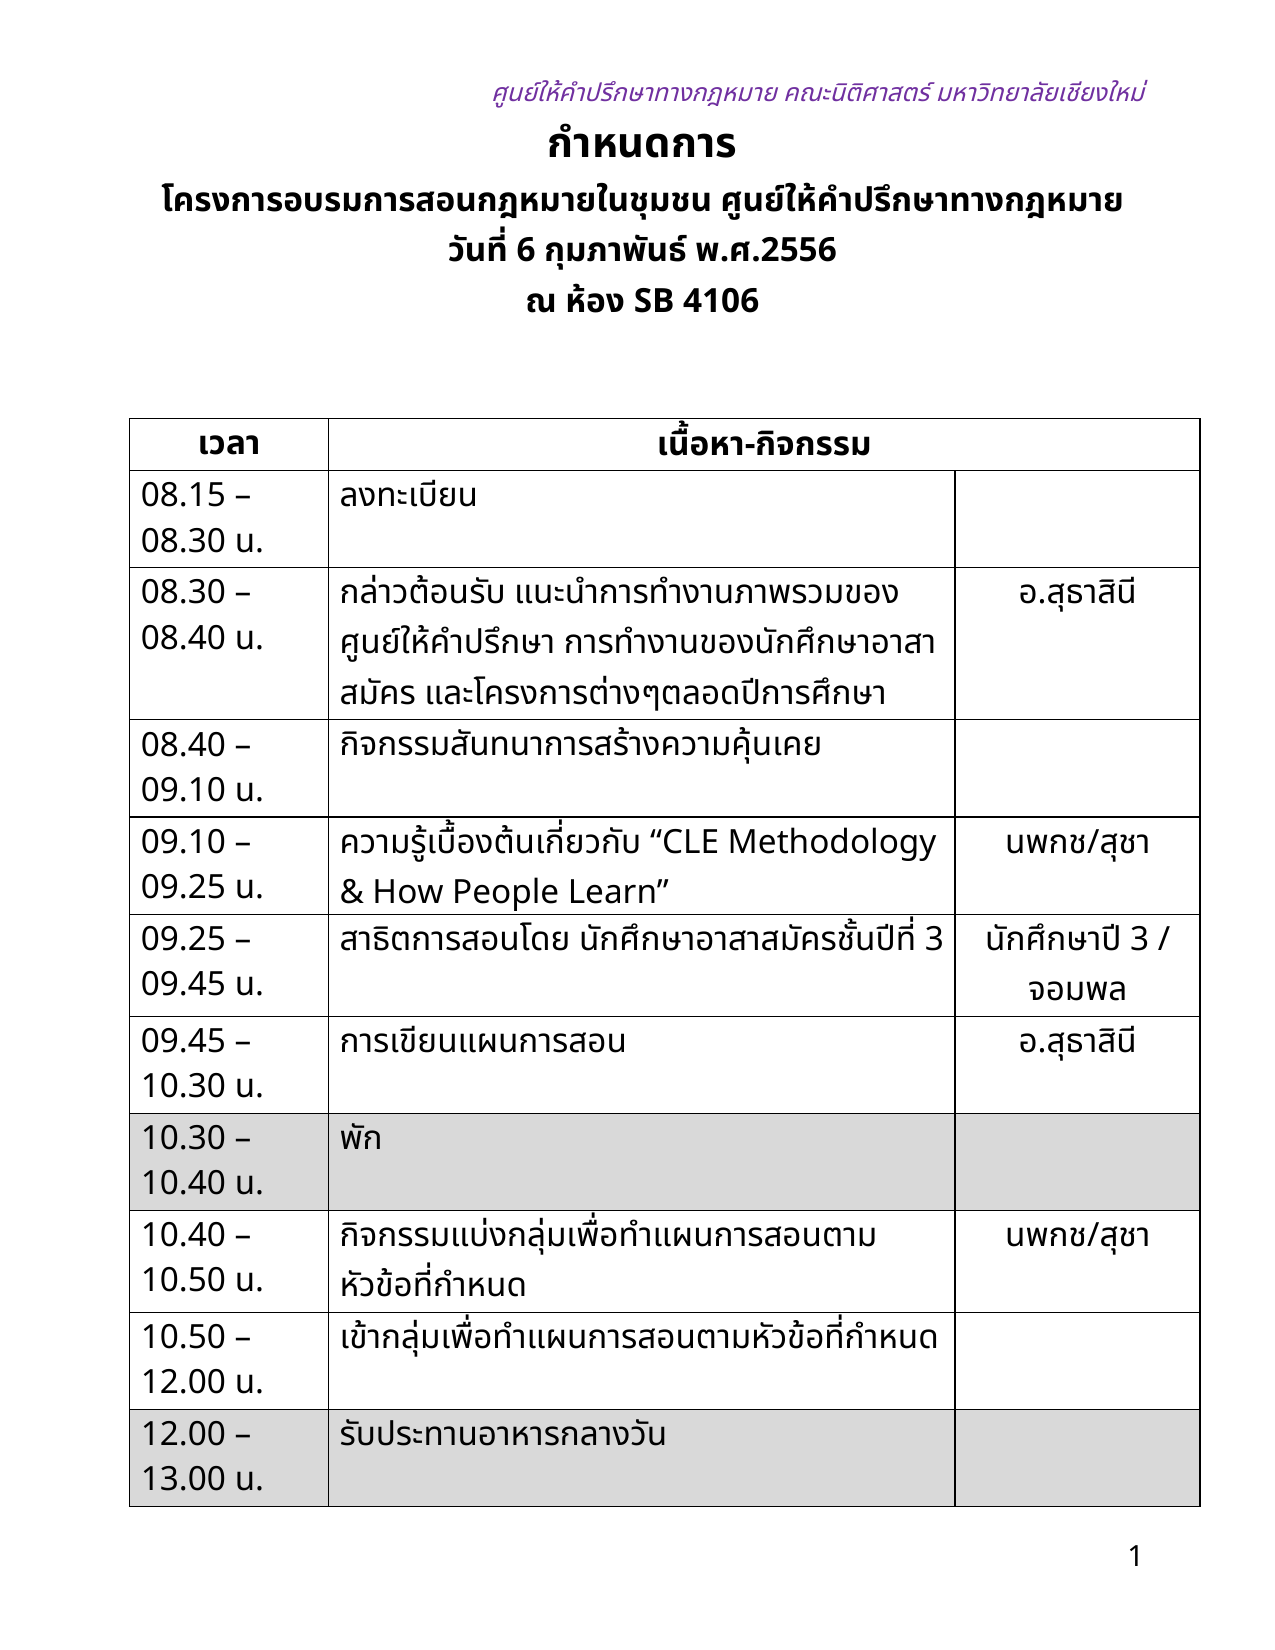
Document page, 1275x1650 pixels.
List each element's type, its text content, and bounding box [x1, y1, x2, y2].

table_cell 10.40 – 10.50 น. [130, 1211, 328, 1312]
table_cell 10.30 – 10.40 น. [130, 1114, 328, 1210]
table_cell สาธิตการสอนโดย นักศึกษาอาสาสมัครชั้นปีที่ 3 [329, 915, 954, 1016]
text วันที่ 6 กุมภาพันธ์ พ.ศ.2556 [141, 226, 1144, 277]
text กำหนดการ [141, 113, 1144, 176]
table_cell 09.25 – 09.45 น. [130, 915, 328, 1016]
table_cell 09.10 – 09.25 น. [130, 818, 328, 913]
table_cell 08.30 – 08.40 น. [130, 568, 328, 719]
table_cell นพกช/สุชา [956, 1211, 1199, 1312]
table_cell 09.45 – 10.30 น. [130, 1017, 328, 1113]
table_cell การเขียนแผนการสอน [329, 1017, 954, 1113]
table_cell นักศึกษาปี 3 / จอมพล [956, 915, 1199, 1016]
table_cell อ.สุธาสินี [956, 1017, 1199, 1113]
table_cell กิจกรรมสันทนาการสร้างความคุ้นเคย [329, 720, 954, 816]
table_cell [956, 1410, 1199, 1506]
table_cell นพกช/สุชา [956, 818, 1199, 913]
table_cell อ.สุธาสินี [956, 568, 1199, 719]
text ณ ห้อง SB 4106 [141, 277, 1144, 327]
table_cell 08.40 – 09.10 น. [130, 720, 328, 816]
table_cell กิจกรรมแบ่งกลุ่มเพื่อทำแผนการสอนตามหัวข้อที่กำหนด [329, 1211, 954, 1312]
table_cell [956, 1114, 1199, 1210]
table_cell 08.15 – 08.30 น. [130, 471, 328, 567]
table_cell [956, 471, 1199, 567]
table_cell กล่าวต้อนรับ แนะนำการทำงานภาพรวมของศูนย์ให้คำปรึกษา การทำงานของนักศึกษาอาสาสมัคร และโครงการต่างๆตลอดปีการศึกษา [329, 568, 954, 719]
table_cell 12.00 – 13.00 น. [130, 1410, 328, 1506]
table_cell ความรู้เบื้องต้นเกี่ยวกับ “CLE Methodology & How People Learn” [329, 818, 954, 913]
table_cell [956, 1313, 1199, 1409]
table_cell รับประทานอาหารกลางวัน [329, 1410, 954, 1506]
table_cell [956, 720, 1199, 816]
table_header เวลา [130, 419, 328, 470]
table_cell พัก [329, 1114, 954, 1210]
table_cell 10.50 – 12.00 น. [130, 1313, 328, 1409]
table_header เนื้อหา-กิจกรรม [329, 419, 1199, 470]
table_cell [329, 1313, 954, 1409]
text โครงการอบรมการสอนกฎหมายในชุมชน ศูนย์ให้คำปรึกษาทางกฎหมาย [141, 176, 1144, 226]
table_cell ลงทะเบียน [329, 471, 954, 567]
